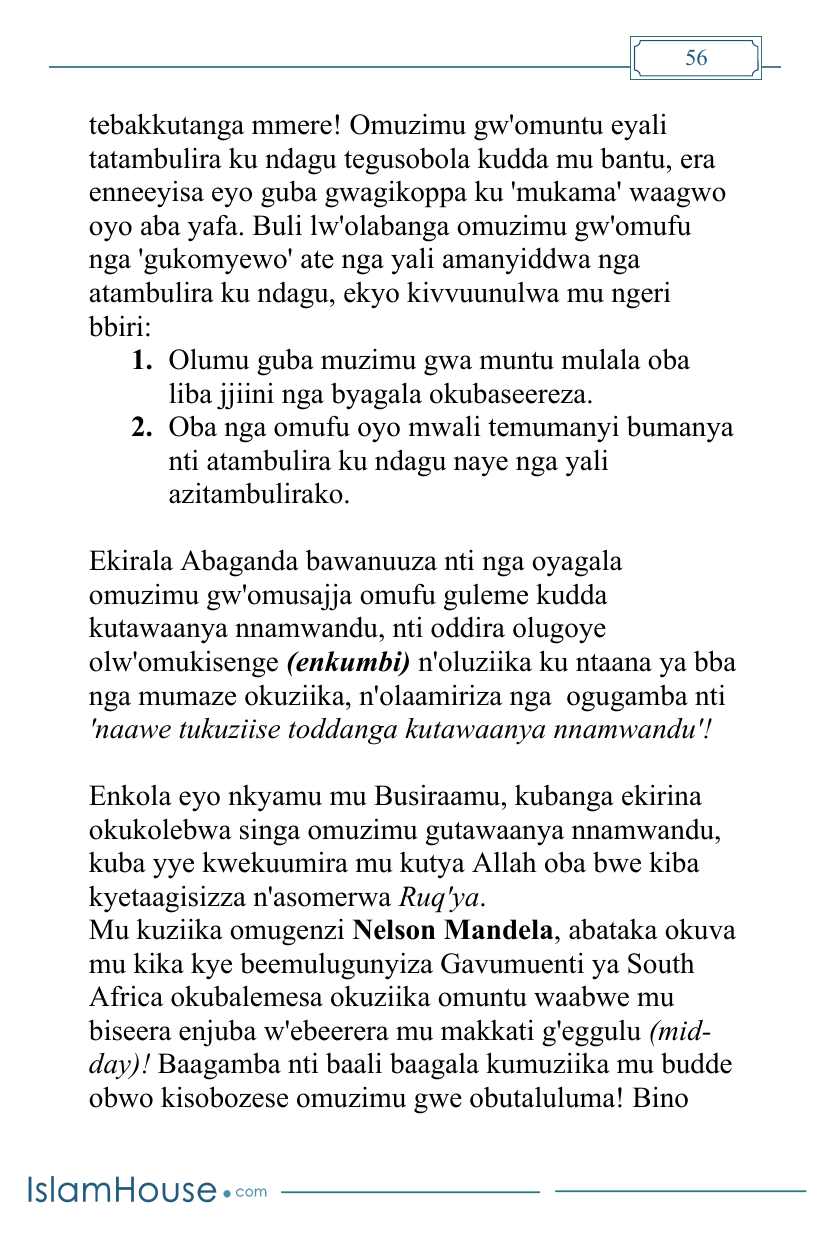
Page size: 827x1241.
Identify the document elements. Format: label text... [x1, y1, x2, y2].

picture [548, 1170, 807, 1208]
text Ekirala Abaganda bawanuuza nti nga oyagala omuzimu gw'omusajja omufu guleme kudda kutawaanya nnamwandu, nti oddira olugoye olw'omukisenge (enkumbi) n'oluziika ku ntaana ya bba nga mumaze okuziika, n'olaamiriza nga ogugamba nti 'naawe tukuziise toddanga kutawaanya nnamwandu'! [89, 543, 738, 745]
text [89, 912, 738, 1114]
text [89, 107, 738, 342]
picture [20, 1171, 541, 1209]
text Enkola eyo nkyamu mu Busiraamu, kubanga ekirina okukolebwa singa omuzimu gutawaanya nnamwandu, kuba yye kwekuumira mu kutya Allah oba bwe kiba kyetaagisizza n'asomerwa Ruq'ya. [89, 778, 738, 912]
list Oba nga omufu oyo mwali temumanyi bumanya nti atambulira ku ndagu naye nga yali azitambulirako. [131, 409, 738, 510]
list Olumu guba muzimu gwa muntu mulala oba liba jjiini nga byagala okubaseereza. [131, 342, 738, 409]
